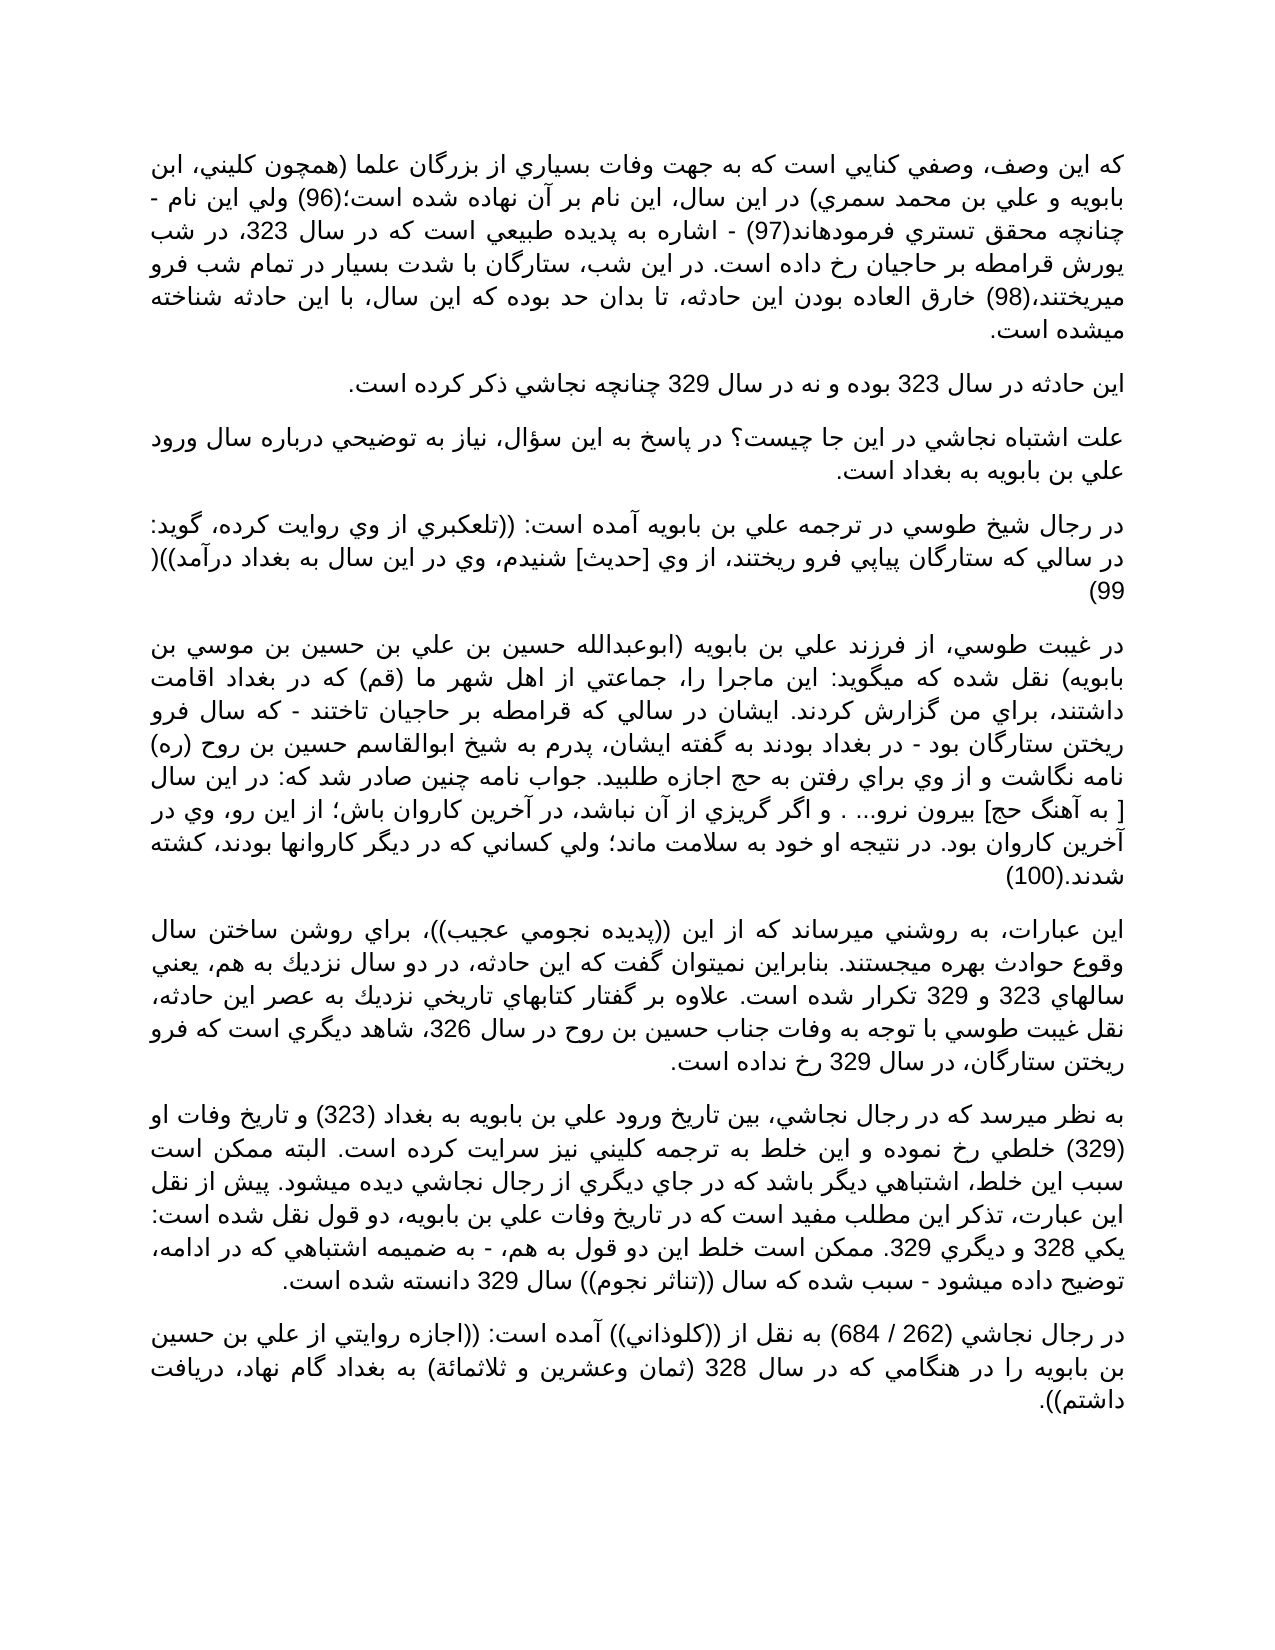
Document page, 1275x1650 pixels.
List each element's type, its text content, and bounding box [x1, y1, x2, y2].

text در رجال نجاشي (262 / 684) به نقل از ((كلوذاني)) آمده است: ((اجازه روايتي از علي بن حسين بن بابويه را در هنگامي كه در سال 328 (ثمان وعشرين و ثلاثمائة) به بغداد گام نهاد، دريافت داشتم)). [150, 1319, 1125, 1414]
text اين حادثه در سال 323 بوده و نه در سال 329 چنانچه نجاشي ذكر كرده است. [150, 369, 1125, 398]
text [150, 150, 1125, 344]
text در غيبت طوسي، از فرزند علي بن بابويه (ابوعبدالله حسين بن علي بن حسين بن موسي بن بابويه) نقل شده كه مي‏گويد: اين ماجرا را، جماعتي از اهل شهر ما (قم) كه در بغداد اقامت داشتند، براي من گزارش كردند. ايشان در سالي كه قرامطه بر حاجيان تاختند - كه سال فرو ريختن ستارگان بود - در بغداد بودند به گفته ايشان، پدرم به شيخ ابوالقاسم حسين بن روح (ره) نامه نگاشت و از وي براي رفتن به حج اجازه طلبيد. جواب نامه چنين صادر شد كه: در اين سال [ به آهنگ حج‏] بيرون نرو... . و اگر گريزي از آن نباشد، در آخرين كاروان باش؛ از اين رو، وي در آخرين كاروان بود. در نتيجه او خود به سلامت ماند؛ ولي كساني كه در ديگر كاروان‏ها بودند، كشته شدند.(100) [150, 629, 1125, 889]
text به نظر مي‏رسد كه در رجال نجاشي، بين تاريخ ورود علي بن بابويه به بغداد (323) و تاريخ وفات او (329) خلطي رخ نموده و اين خلط به ترجمه كليني نيز سرايت كرده است. البته ممكن است سبب اين خلط، اشتباهي ديگر باشد كه در جاي ديگري از رجال نجاشي ديده مي‏شود. پيش از نقل اين عبارت، تذكر اين مطلب مفيد است كه در تاريخ وفات علي بن بابويه، دو قول نقل شده است: يكي 328 و ديگري 329. ممكن است خلط اين دو قول به هم، - به ضميمه اشتباهي كه در ادامه، توضيح داده مي‏شود - سبب شده كه سال ((تناثر نجوم)) سال 329 دانسته شده است. [150, 1101, 1125, 1294]
text اين عبارات، به روشني مي‏رساند كه از اين ((پديده نجومي عجيب))، براي روشن ساختن سال وقوع حوادث بهره مي‏جستند. بنابراين نمي‏توان گفت كه اين حادثه، در دو سال نزديك به هم، يعني سال‏هاي 323 و 329 تكرار شده است. علاوه بر گفتار كتاب‏هاي تاريخي نزديك به عصر اين حادثه، نقل غيبت طوسي با توجه به وفات جناب حسين بن روح در سال 326، شاهد ديگري است كه فرو ريختن ستارگان، در سال 329 رخ نداده است. [150, 914, 1125, 1075]
text در رجال شيخ طوسي در ترجمه علي بن بابويه آمده است: ((تلعكبري از وي روايت كرده، گويد: در سالي كه ستارگان پياپي فرو ريختند، از وي [حديث‏] شنيدم، وي در اين سال به بغداد درآمد))(99) [150, 510, 1125, 604]
text علت اشتباه نجاشي در اين جا چيست؟ در پاسخ به اين سؤال، نياز به توضيحي درباره سال ورود علي بن بابويه به بغداد است. [150, 423, 1125, 484]
